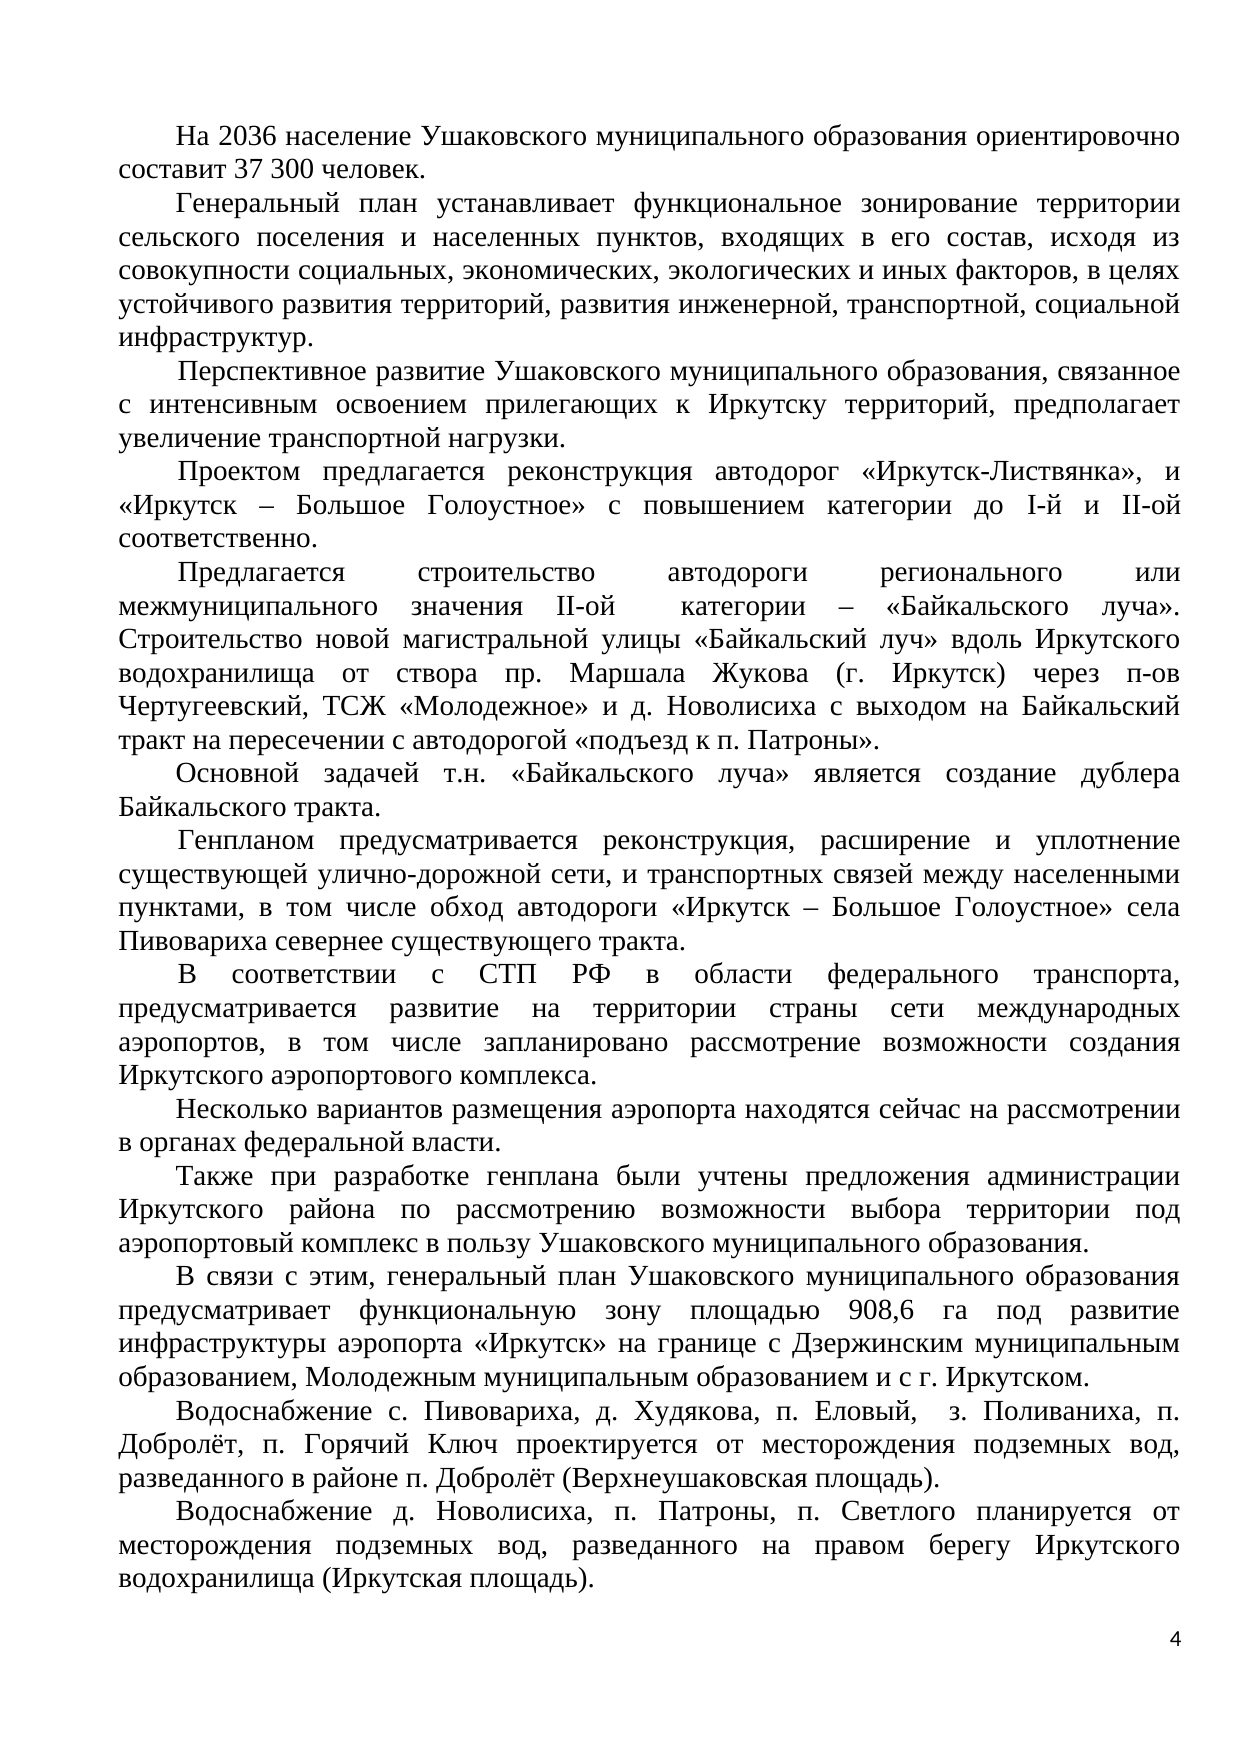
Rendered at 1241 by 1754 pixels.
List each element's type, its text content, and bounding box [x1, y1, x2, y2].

text Проектом предлагается реконструкция автодорог «Иркутск-Листвянка», и «Иркутск – Большое Голоустное» с повышением категории до I-й и II-ой соответственно. [118, 453, 1181, 554]
text В связи с этим, генеральный план Ушаковского муниципального образования предусматривает функциональную зону площадью 908,6 га под развитие инфраструктуры аэропорта «Иркутск» на границе с Дзержинским муниципальным образованием, Молодежным муниципальным образованием и с г. Иркутском. [118, 1258, 1181, 1393]
text Водоснабжение д. Новолисиха, п. Патроны, п. Светлого планируется от месторождения подземных вод, разведанного на правом берегу Иркутского водохранилища (Иркутская площадь). [118, 1493, 1181, 1594]
text Основной задачей т.н. «Байкальского луча» является создание дублера Байкальского тракта. [118, 755, 1181, 822]
text Генеральный план устанавливает функциональное зонирование территории сельского поселения и населенных пунктов, входящих в его состав, исходя из совокупности социальных, экономических, экологических и иных факторов, в целях устойчивого развития территорий, развития инженерной, транспортной, социальной инфраструктур. [118, 185, 1181, 353]
text Также при разработке генплана были учтены предложения администрации Иркутского района по рассмотрению возможности выбора территории под аэропортовый комплекс в пользу Ушаковского муниципального образования. [118, 1158, 1181, 1258]
text В соответствии с СТП РФ в области федерального транспорта, предусматривается развитие на территории страны сети международных аэропортов, в том числе запланировано рассмотрение возможности создания Иркутского аэропортового комплекса. [118, 957, 1181, 1091]
text Генпланом предусматривается реконструкция, расширение и уплотнение существующей улично-дорожной сети, и транспортных связей между населенными пунктами, в том числе обход автодороги «Иркутск – Большое Голоустное» села Пивовариха севернее существующего тракта. [118, 822, 1181, 957]
text Перспективное развитие Ушаковского муниципального образования, связанное с интенсивным освоением прилегающих к Иркутску территорий, предполагает увеличение транспортной нагрузки. [118, 353, 1181, 453]
text Предлагается строительство автодороги регионального или межмуниципального значения II-ой категории – «Байкальского луча». Строительство новой магистральной улицы «Байкальский луч» вдоль Иркутского водохранилища от створа пр. Маршала Жукова (г. Иркутск) через п-ов Чертугеевский, ТСЖ «Молодежное» и д. Новолисиха с выходом на Байкальский тракт на пересечении с автодорогой «подъезд к п. Патроны». [118, 554, 1181, 755]
text Несколько вариантов размещения аэропорта находятся сейчас на рассмотрении в органах федеральной власти. [118, 1091, 1181, 1158]
text На 2036 население Ушаковского муниципального образования ориентировочно составит 37 300 человек. [118, 118, 1181, 185]
text Водоснабжение с. Пивовариха, д. Худякова, п. Еловый, з. Поливаниха, п. Добролёт, п. Горячий Ключ проектируется от месторождения подземных вод, разведанного в районе п. Добролёт (Верхнеушаковская площадь). [118, 1393, 1181, 1493]
